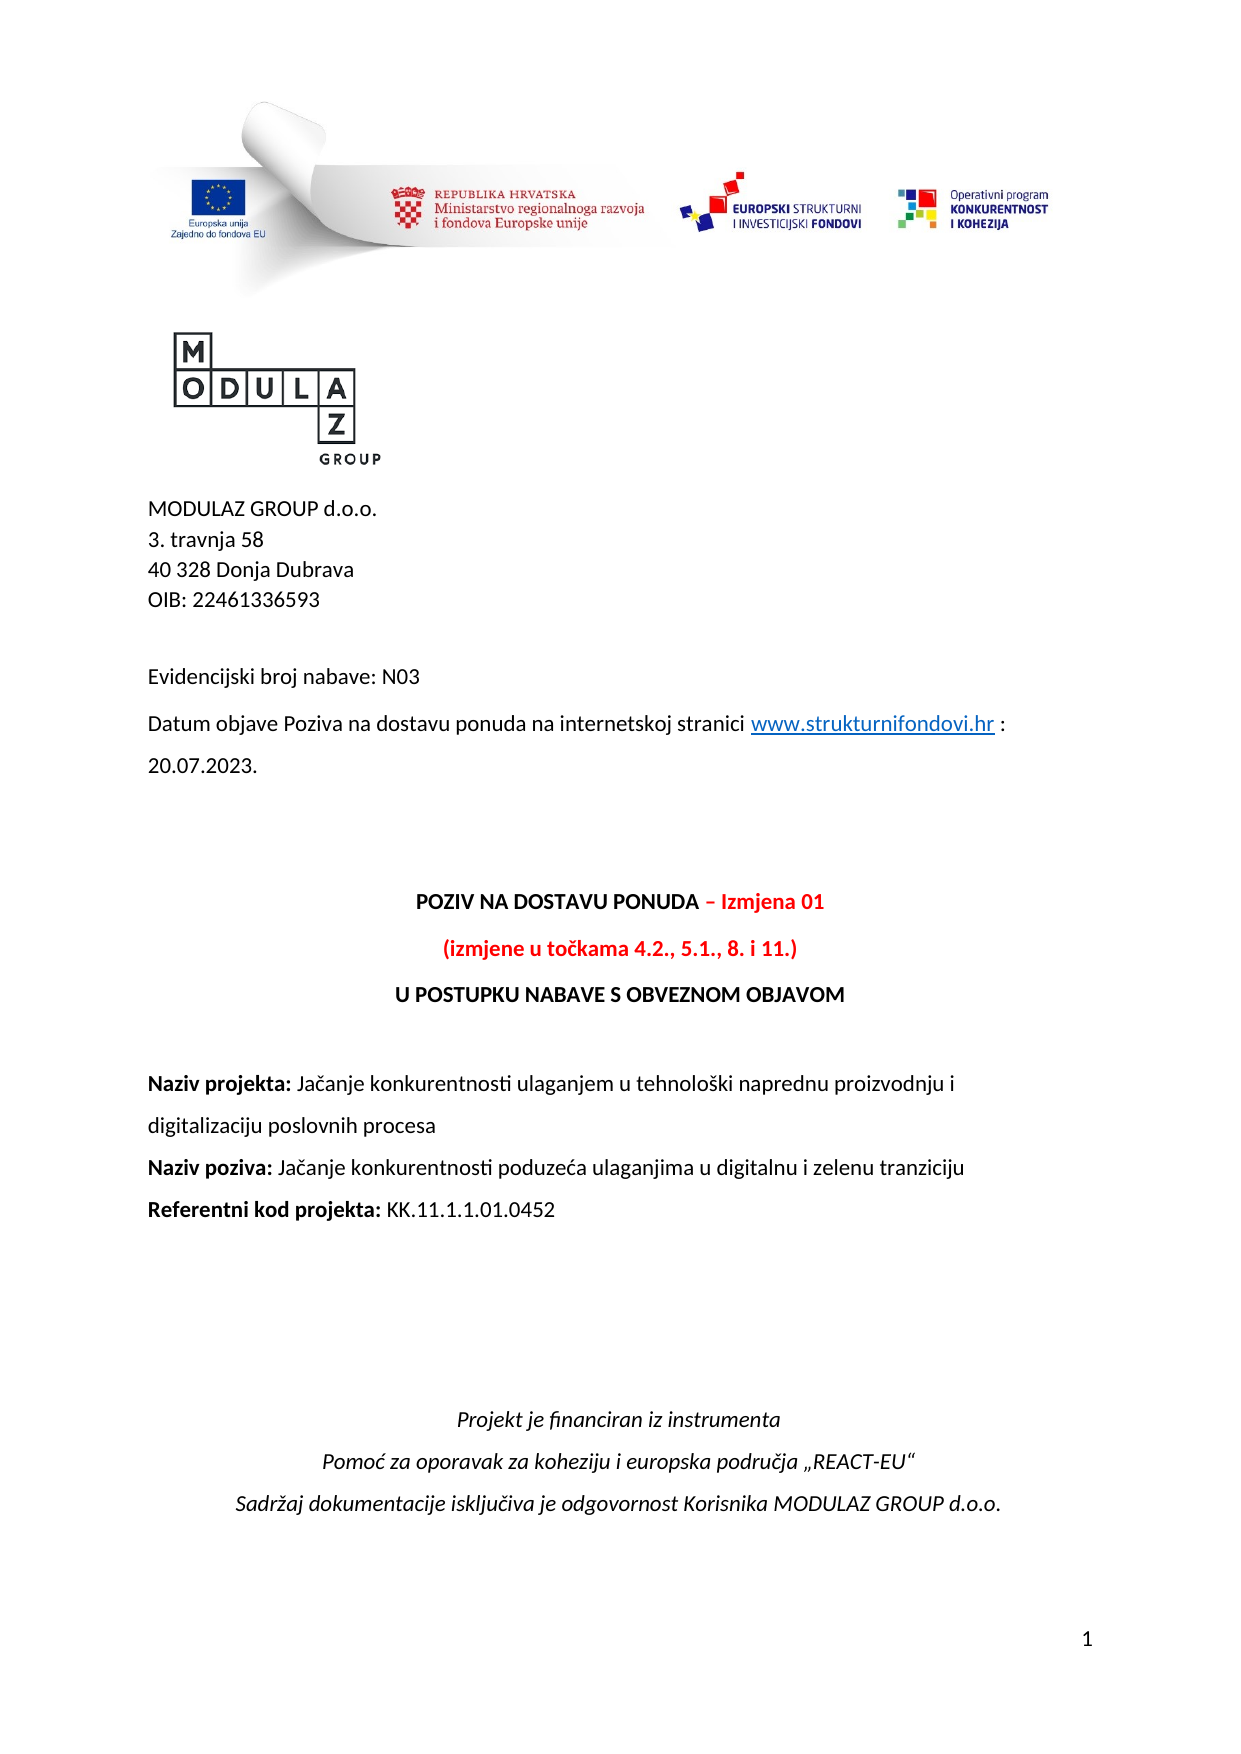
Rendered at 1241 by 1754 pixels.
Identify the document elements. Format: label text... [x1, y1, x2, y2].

text Sadržaj dokumentacije isključiva je odgovornost Korisnika MODULAZ GROUP d.o.o. [148, 1489, 1093, 1517]
text 40 328 Donja Dubrava [148, 555, 1093, 583]
text Pomoć za oporavak za koheziju i europska područja „REACT-EU“ [148, 1447, 1093, 1475]
picture [147, 330, 407, 467]
text Evidencijski broj nabave: N03 [148, 662, 1093, 690]
text U POSTUPKU NABAVE S OBVEZNOM OBJAVOM [148, 981, 1093, 1008]
text OIB: 22461336593 [148, 585, 1093, 613]
picture [147, 101, 1093, 302]
text Naziv poziva: Jačanje konkurentnosti poduzeća ulaganjima u digitalnu i zelenu tranziciju [148, 1153, 1093, 1181]
text Naziv projekta: Jačanje konkurentnosti ulaganjem u tehnološki naprednu proizvodnju i [148, 1069, 1093, 1097]
text Projekt je financiran iz instrumenta [148, 1405, 1093, 1433]
text digitalizaciju poslovnih procesa [148, 1111, 1093, 1139]
text MODULAZ GROUP d.o.o. [148, 494, 1093, 522]
text 3. travnja 58 [148, 525, 1093, 553]
text Datum objave Poziva na dostavu ponuda na internetskoj stranici www.strukturnifondovi.hr : 20.07.2023. [148, 709, 1093, 779]
text (izmjene u točkama 4.2., 5.1., 8. i 11.) [148, 934, 1093, 962]
text POZIV NA DOSTAVU PONUDA – Izmjena 01 [148, 887, 1093, 915]
text Referentni kod projekta: KK.11.1.1.01.0452 [148, 1195, 1093, 1223]
